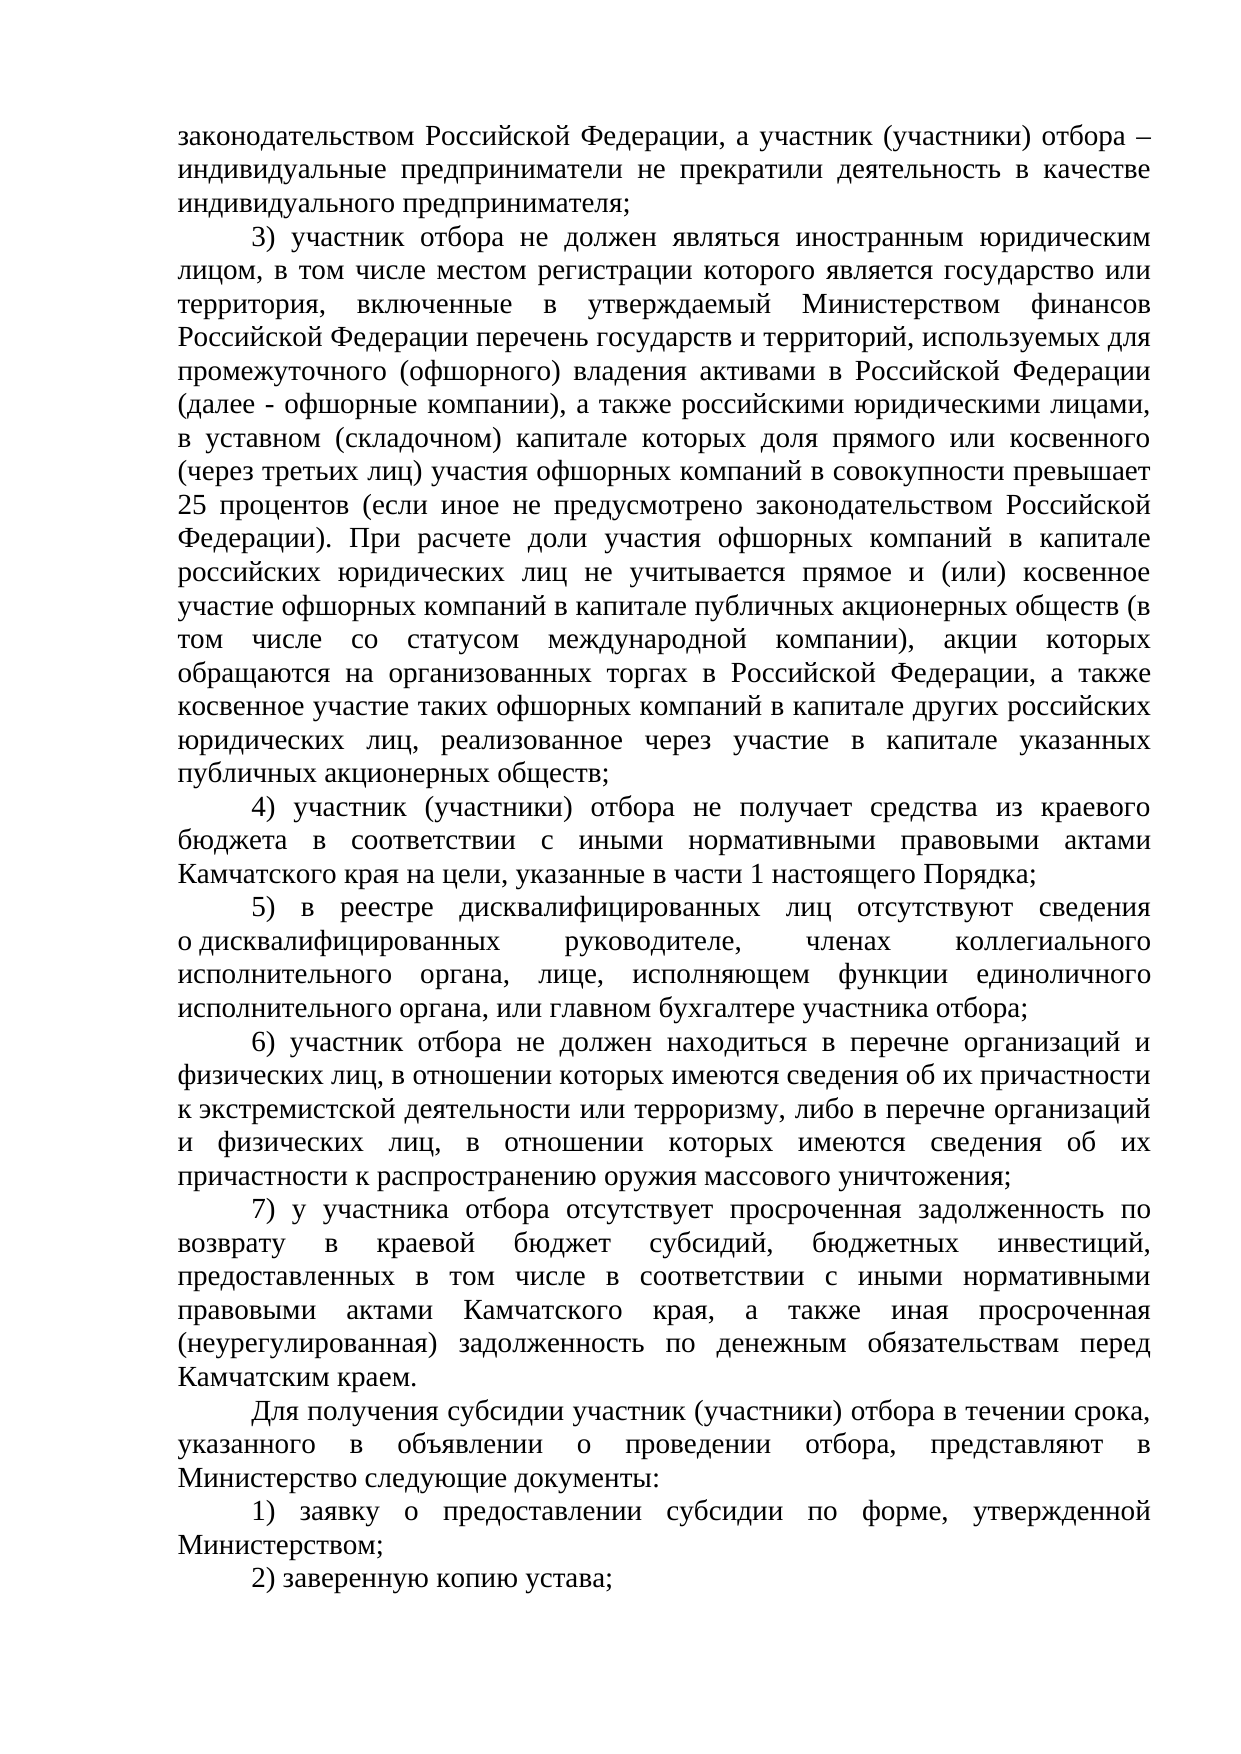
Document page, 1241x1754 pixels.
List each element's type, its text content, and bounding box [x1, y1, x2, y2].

text 3) участник отбора не должен являться иностранным юридическим лицом, в том числе местом регистрации которого является государство или территория, включенные в утверждаемый Министерством финансов Российской Федерации перечень государств и территорий, используемых для промежуточного (офшорного) владения активами в Российской Федерации (далее - офшорные компании), а также российскими юридическими лицами, в уставном (складочном) капитале которых доля прямого или косвенного (через третьих лиц) участия офшорных компаний в совокупности превышает 25 процентов (если иное не предусмотрено законодательством Российской Федерации). При расчете доли участия офшорных компаний в капитале российских юридических лиц не учитывается прямое и (или) косвенное участие офшорных компаний в капитале публичных акционерных обществ (в том числе со статусом международной компании), акции которых обращаются на организованных торгах в Российской Федерации, а также косвенное участие таких офшорных компаний в капитале других российских юридических лиц, реализованное через участие в капитале указанных публичных акционерных обществ; [177, 219, 1152, 789]
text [177, 118, 1152, 219]
text 2) заверенную копию устава; [177, 1560, 1152, 1594]
text 1) заявку о предоставлении субсидии по форме, утвержденной Министерством; [177, 1493, 1152, 1560]
text 4) участник (участники) отбора не получает средства из краевого бюджета в соответствии с иными нормативными правовыми актами Камчатского края на цели, указанные в части 1 настоящего Порядка; [177, 789, 1152, 889]
text 5) в реестре дисквалифицированных лиц отсутствуют сведения о дисквалифицированных руководителе, членах коллегиального исполнительного органа, лице, исполняющем функции единоличного исполнительного органа, или главном бухгалтере участника отбора; [177, 889, 1152, 1024]
text Для получения субсидии участник (участники) отбора в течении срока, указанного в объявлении о проведении отбора, представляют в Министерство следующие документы: [177, 1393, 1152, 1493]
text 7) у участника отбора отсутствует просроченная задолженность по возврату в краевой бюджет субсидий, бюджетных инвестиций, предоставленных в том числе в соответствии с иными нормативными правовыми актами Камчатского края, а также иная просроченная (неурегулированная) задолженность по денежным обязательствам перед Камчатским краем. [177, 1191, 1152, 1393]
text 6) участник отбора не должен находиться в перечне организаций и физических лиц, в отношении которых имеются сведения об их причастности к экстремистской деятельности или терроризму, либо в перечне организаций и физических лиц, в отношении которых имеются сведения об их причастности к распространению оружия массового уничтожения; [177, 1024, 1152, 1191]
